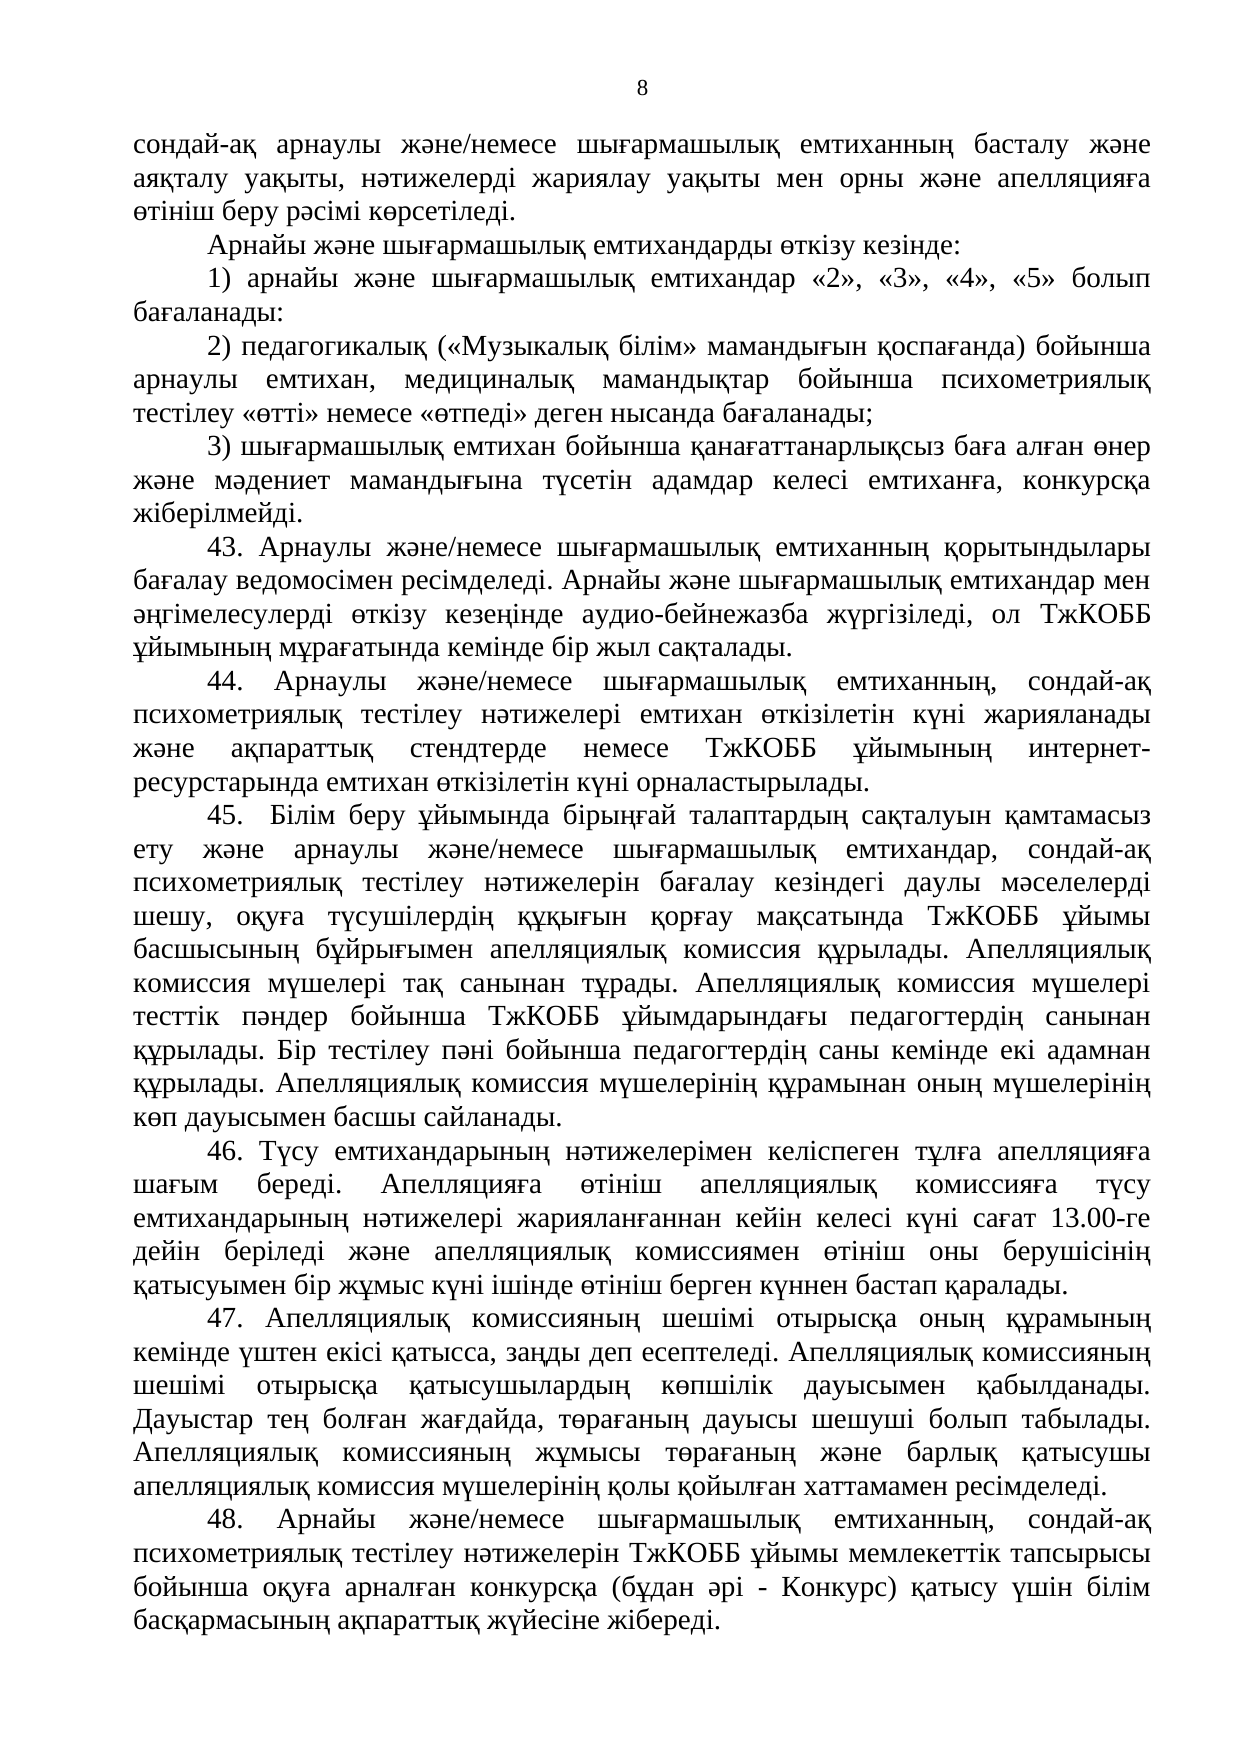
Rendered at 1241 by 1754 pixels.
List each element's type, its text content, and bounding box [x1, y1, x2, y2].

text Арнайы және шығармашылық емтихандарды өткізу кезінде: [133, 227, 1152, 261]
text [133, 126, 1152, 227]
text 2) педагогикалық («Музыкалық білім» мамандығын қоспағанда) бойынша арнаулы емтихан, медициналық мамандықтар бойынша психометриялық тестілеу «өтті» немесе «өтпеді» деген нысанда бағаланады; [133, 328, 1152, 428]
text 47. Апелляциялық комиссияның шешімі отырысқа оның құрамының кемінде үштен екісі қатысса, заңды деп есептеледі. Апелляциялық комиссияның шешімі отырысқа қатысушылардың көпшілік дауысымен қабылданады. Дауыстар тең болған жағдайда, төрағаның дауысы шешуші болып табылады. Апелляциялық комиссияның жұмысы төрағаның және барлық қатысушы апелляциялық комиссия мүшелерінің қолы қойылған хаттамамен ресімделеді. [133, 1300, 1152, 1502]
text 48. Арнайы және/немесе шығармашылық емтиханның, сондай-ақ психометриялық тестілеу нәтижелерін ТжКОББ ұйымы мемлекеттік тапсырысы бойынша оқуға арналған конкурсқа (бұдан әрі - Конкурс) қатысу үшін білім басқармасының ақпараттық жүйесіне жібереді. [133, 1502, 1152, 1636]
text 3) шығармашылық емтихан бойынша қанағаттанарлықсыз баға алған өнер және мәдениет мамандығына түсетін адамдар келесі емтиханға, конкурсқа жіберілмейді. [133, 428, 1152, 529]
text 43. Арнаулы және/немесе шығармашылық емтиханның қорытындылары бағалау ведомосімен ресімделеді. Арнайы және шығармашылық емтихандар мен әңгімелесулерді өткізу кезеңінде аудио-бейнежазба жүргізіледі, ол ТжКОББ ұйымының мұрағатында кемінде бір жыл сақталады. [133, 529, 1152, 663]
text 44. Арнаулы және/немесе шығармашылық емтиханның, сондай-ақ психометриялық тестілеу нәтижелері емтихан өткізілетін күні жарияланады және ақпараттық стендтерде немесе ТжКОББ ұйымының интернет-ресурстарында емтихан өткізілетін күні орналастырылады. [133, 663, 1152, 797]
text 1) арнайы және шығармашылық емтихандар «2», «3», «4», «5» болып бағаланады: [133, 261, 1152, 328]
text 45. Білім беру ұйымында бірыңғай талаптардың сақталуын қамтамасыз ету және арнаулы және/немесе шығармашылық емтихандар, сондай-ақ психометриялық тестілеу нәтижелерін бағалау кезіндегі даулы мәселелерді шешу, оқуға түсушілердің құқығын қорғау мақсатында ТжКОББ ұйымы басшысының бұйрығымен апелляциялық комиссия құрылады. Апелляциялық комиссия мүшелері тақ санынан тұрады. Апелляциялық комиссия мүшелері тесттік пәндер бойынша ТжКОББ ұйымдарындағы педагогтердің санынан құрылады. Бір тестілеу пәні бойынша педагогтердің саны кемінде екі адамнан құрылады. Апелляциялық комиссия мүшелерінің құрамынан оның мүшелерінің көп дауысымен басшы сайланады. [133, 797, 1152, 1133]
text 46. Түсу емтихандарының нәтижелерімен келіспеген тұлға апелляцияға шағым береді. Апелляцияға өтініш апелляциялық комиссияға түсу емтихандарының нәтижелері жарияланғаннан кейін келесі күні сағат 13.00-ге дейін беріледі және апелляциялық комиссиямен өтініш оны берушісінің қатысуымен бір жұмыс күні ішінде өтініш берген күннен бастап қаралады. [133, 1133, 1152, 1300]
